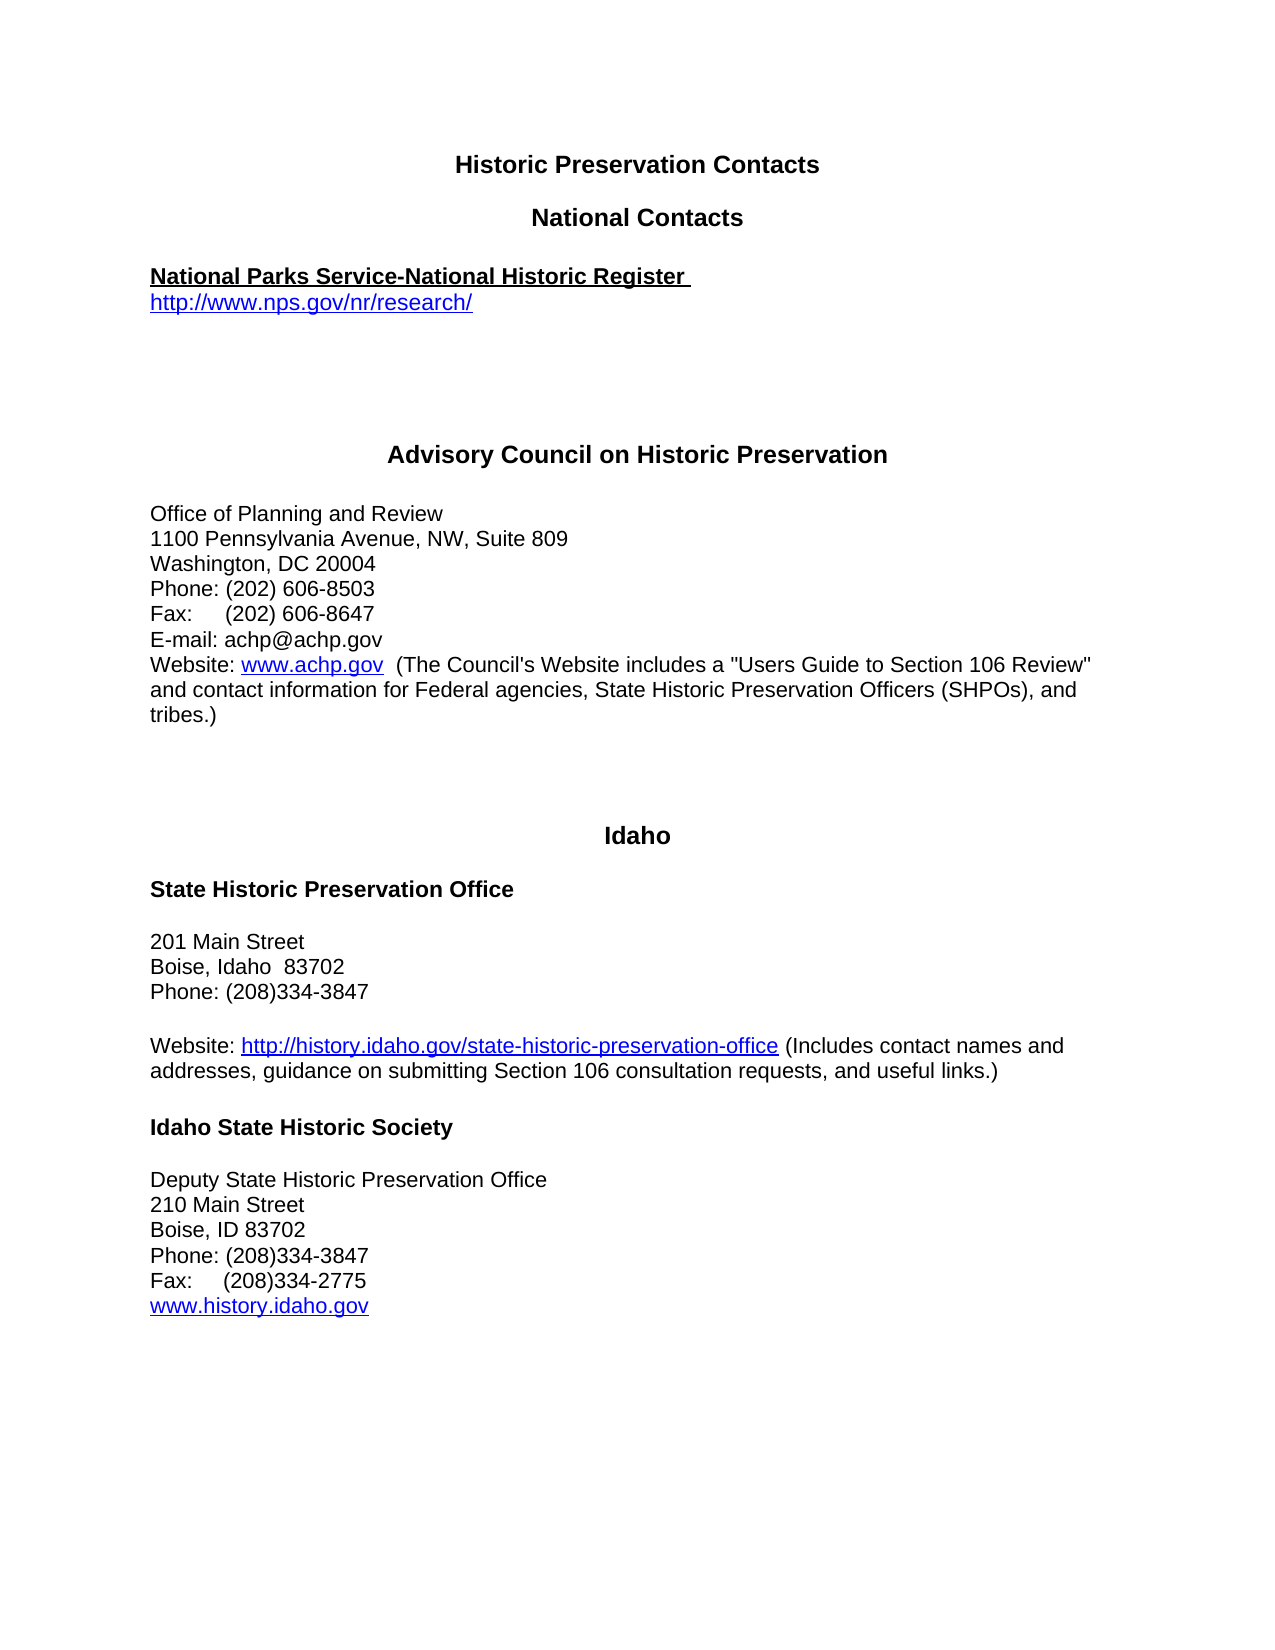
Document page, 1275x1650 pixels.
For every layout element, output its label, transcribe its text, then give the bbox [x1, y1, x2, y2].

text Idaho [150, 821, 1125, 850]
text Website: http://history.idaho.gov/state-historic-preservation-office (Includes contact names and addresses, guidance on submitting Section 106 consultation requests, and useful links.) [150, 1032, 1125, 1083]
text 201 Main Street Boise, Idaho 83702 [150, 902, 1125, 979]
text Historic Preservation Contacts [150, 150, 1125, 179]
text National Contacts [150, 203, 1125, 231]
text Phone: (208)334-3847 [150, 979, 1125, 1032]
text 210 Main Street [150, 1192, 1125, 1217]
text E-mail: achp@achp.gov [150, 626, 1125, 652]
text State Historic Preservation Office [150, 876, 1125, 902]
text Website: www.achp.gov (The Council's Website includes a "Users Guide to Section 106 Review" and contact information for Federal agencies, State Historic Preservation Officers (SHPOs), and tribes.) [150, 652, 1125, 727]
text Boise, ID 83702 [150, 1217, 1125, 1242]
text www.history.idaho.gov [150, 1293, 1125, 1318]
text http://www.nps.gov/nr/research/ [150, 289, 1125, 315]
text Office of Planning and Review [150, 500, 1125, 526]
text Deputy State Historic Preservation Office [150, 1167, 1125, 1192]
text Washington, DC 20004 [150, 551, 1125, 576]
text Phone: (208)334-3847 [150, 1242, 1125, 1268]
text Fax: (208)334-2775 [150, 1268, 1125, 1293]
text Idaho State Historic Society [150, 1114, 1125, 1141]
text National Parks Service-National Historic Register [150, 263, 1125, 289]
text 1100 Pennsylvania Avenue, NW, Suite 809 [150, 526, 1125, 551]
text Fax: (202) 606-8647 [150, 601, 1125, 626]
text Phone: (202) 606-8503 [150, 576, 1125, 601]
text Advisory Council on Historic Preservation [150, 440, 1125, 469]
